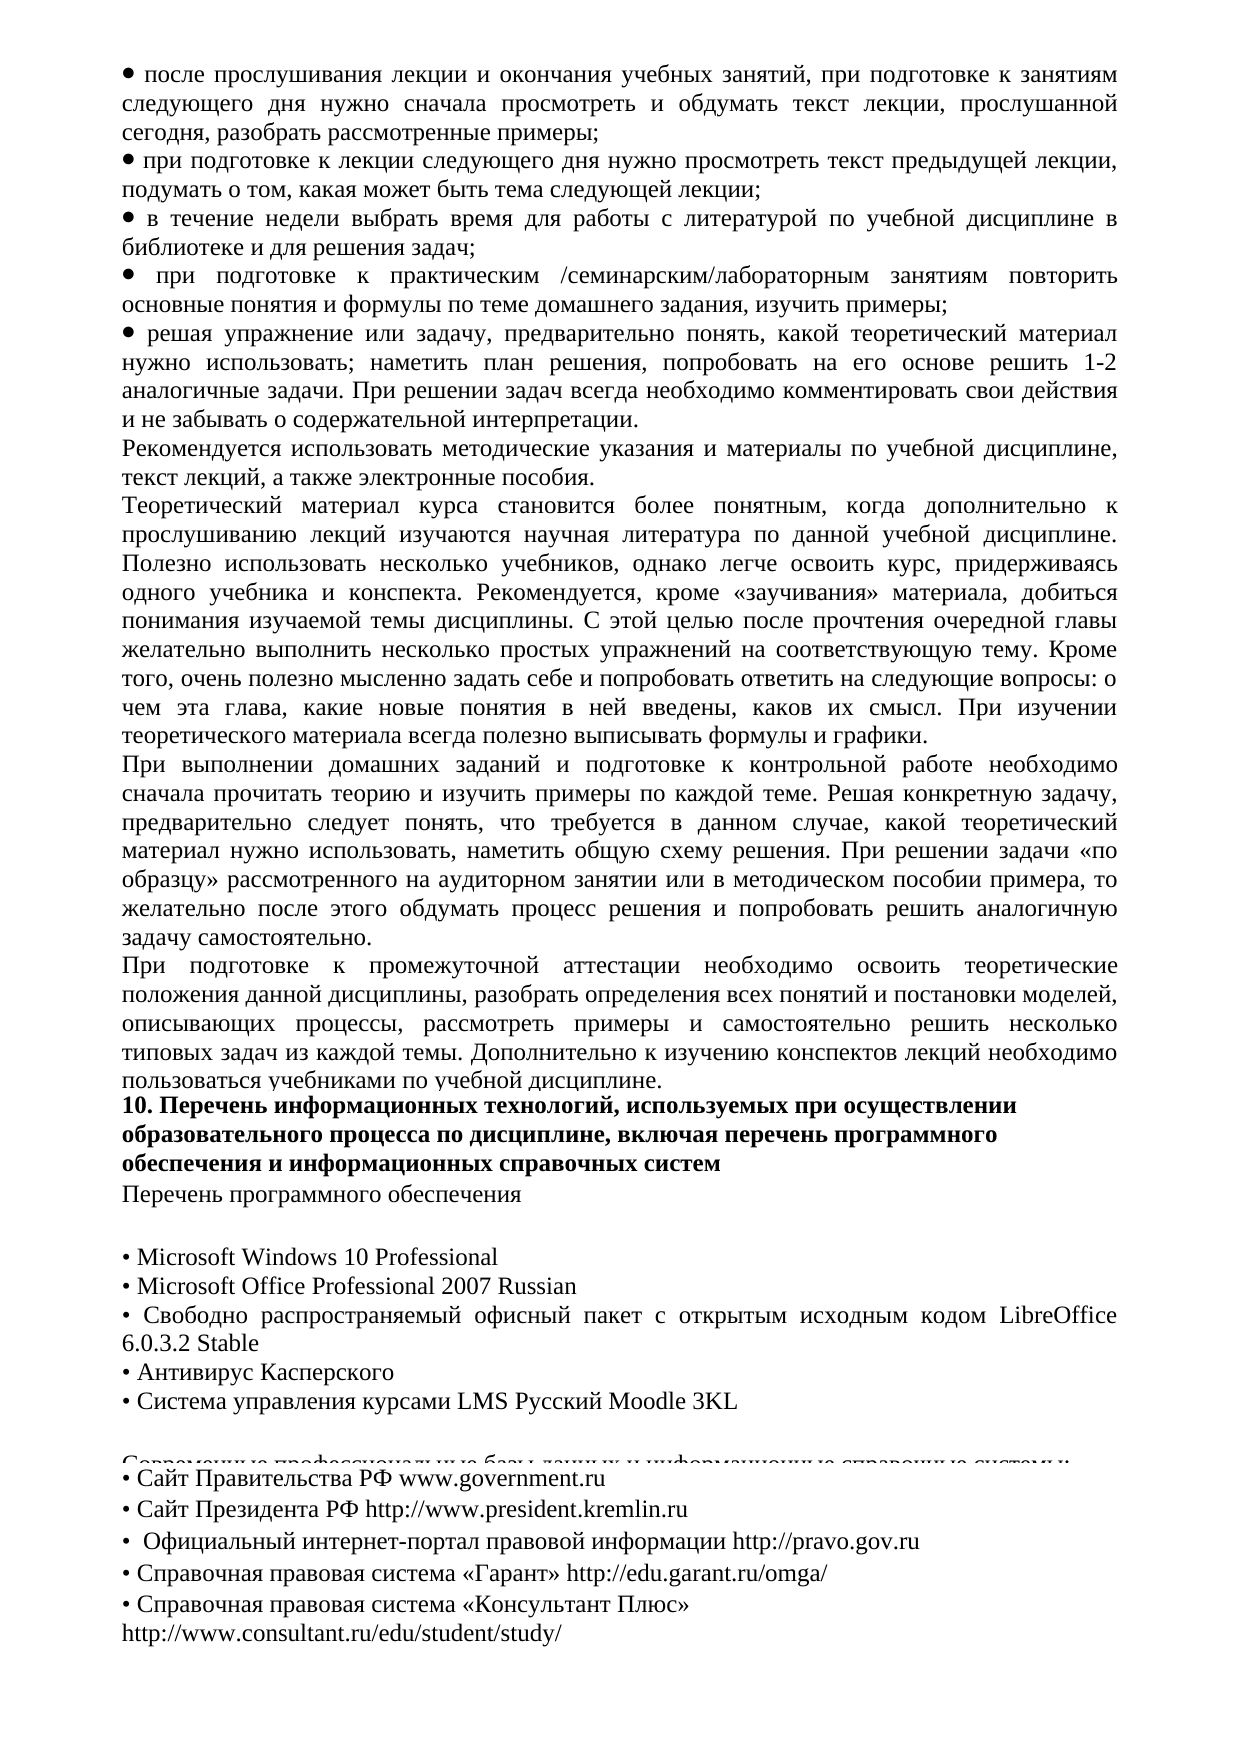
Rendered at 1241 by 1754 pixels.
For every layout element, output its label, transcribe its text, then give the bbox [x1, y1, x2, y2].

table_cell • Официальный интернет-портал правовой информации http://pravo.gov.ru [118, 1526, 1122, 1558]
table_cell Перечень программного обеспечения • Microsoft Windows 10 Professional • Microsoft Office Professional 2007 Russian • Cвободно распространяемый офисный пакет с открытым исходным кодом LibreOffice 6.0.3.2 Stable • Антивирус Касперского • Cистема управления курсами LMS Русский Moodle 3KL Современные профессиональные базы данных и информационные справочные системы: [118, 1179, 1122, 1463]
table_cell • Сайт Президента РФ http://www.president.kremlin.ru [118, 1494, 1122, 1526]
table_cell • Справочная правовая система «Консультант Плюс» http://www.consultant.ru/edu/student/study/ [118, 1589, 1122, 1650]
table_header ⦁ после прослушивания лекции и окончания учебных занятий, при подготовке к занятиям следующего дня нужно сначала просмотреть и обдумать текст лекции, прослушанной сегодня, разобрать рассмотренные примеры; ⦁ при подготовке к лекции следующего дня нужно просмотреть текст предыдущей лекции, подумать о том, какая может быть тема следующей лекции; ⦁ в течение недели выбрать время для работы с литературой по учебной дисциплине в библиотеке и для решения задач; ⦁ при подготовке к практическим /семинарским/лабораторным занятиям повторить основные понятия и формулы по теме домашнего задания, изучить примеры; ⦁ решая упражнение или задачу, предварительно понять, какой теоретический материал нужно использовать; наметить план решения, попробовать на его основе решить 1-2 аналогичные задачи. При решении задач всегда необходимо комментировать свои действия и не забывать о содержательной интерпретации. Рекомендуется использовать методические указания и материалы по учебной дисциплине, текст лекций, а также электронные пособия. Теоретический материал курса становится более понятным, когда дополнительно к прослушиванию лекций изучаются научная литература по данной учебной дисциплине. Полезно использовать несколько учебников, однако легче освоить курс, придерживаясь одного учебника и конспекта. Рекомендуется, кроме «заучивания» материала, добиться понимания изучаемой темы дисциплины. С этой целью после прочтения очередной главы желательно выполнить несколько простых упражнений на соответствующую тему. Кроме того, очень полезно мысленно задать себе и попробовать ответить на следующие вопросы: о чем эта глава, какие новые понятия в ней введены, каков их смысл. При изучении теоретического материала всегда полезно выписывать формулы и графики. При выполнении домашних заданий и подготовке к контрольной работе необходимо сначала прочитать теорию и изучить примеры по каждой теме. Решая конкретную задачу, предварительно следует понять, что требуется в данном случае, какой теоретический материал нужно использовать, наметить общую схему решения. При решении задачи «по образцу» рассмотренного на аудиторном занятии или в методическом пособии примера, то желательно после этого обдумать процесс решения и попробовать решить аналогичную задачу самостоятельно. При подготовке к промежуточной аттестации необходимо освоить теоретические положения данной дисциплины, разобрать определения всех понятий и постановки моделей, описывающих процессы, рассмотреть примеры и самостоятельно решить несколько типовых задач из каждой темы. Дополнительно к изучению конспектов лекций необходимо пользоваться учебниками по учебной дисциплине. [118, 59, 1122, 1090]
table_cell • Сайт Правительства РФ www.government.ru [118, 1463, 1122, 1494]
table_cell • Справочная правовая система «Гарант» http://edu.garant.ru/omga/ [118, 1558, 1122, 1589]
table_cell 10. Перечень информационных технологий, используемых при осуществлении образовательного процесса по дисциплине, включая перечень программного обеспечения и информационных справочных систем [118, 1090, 1122, 1179]
